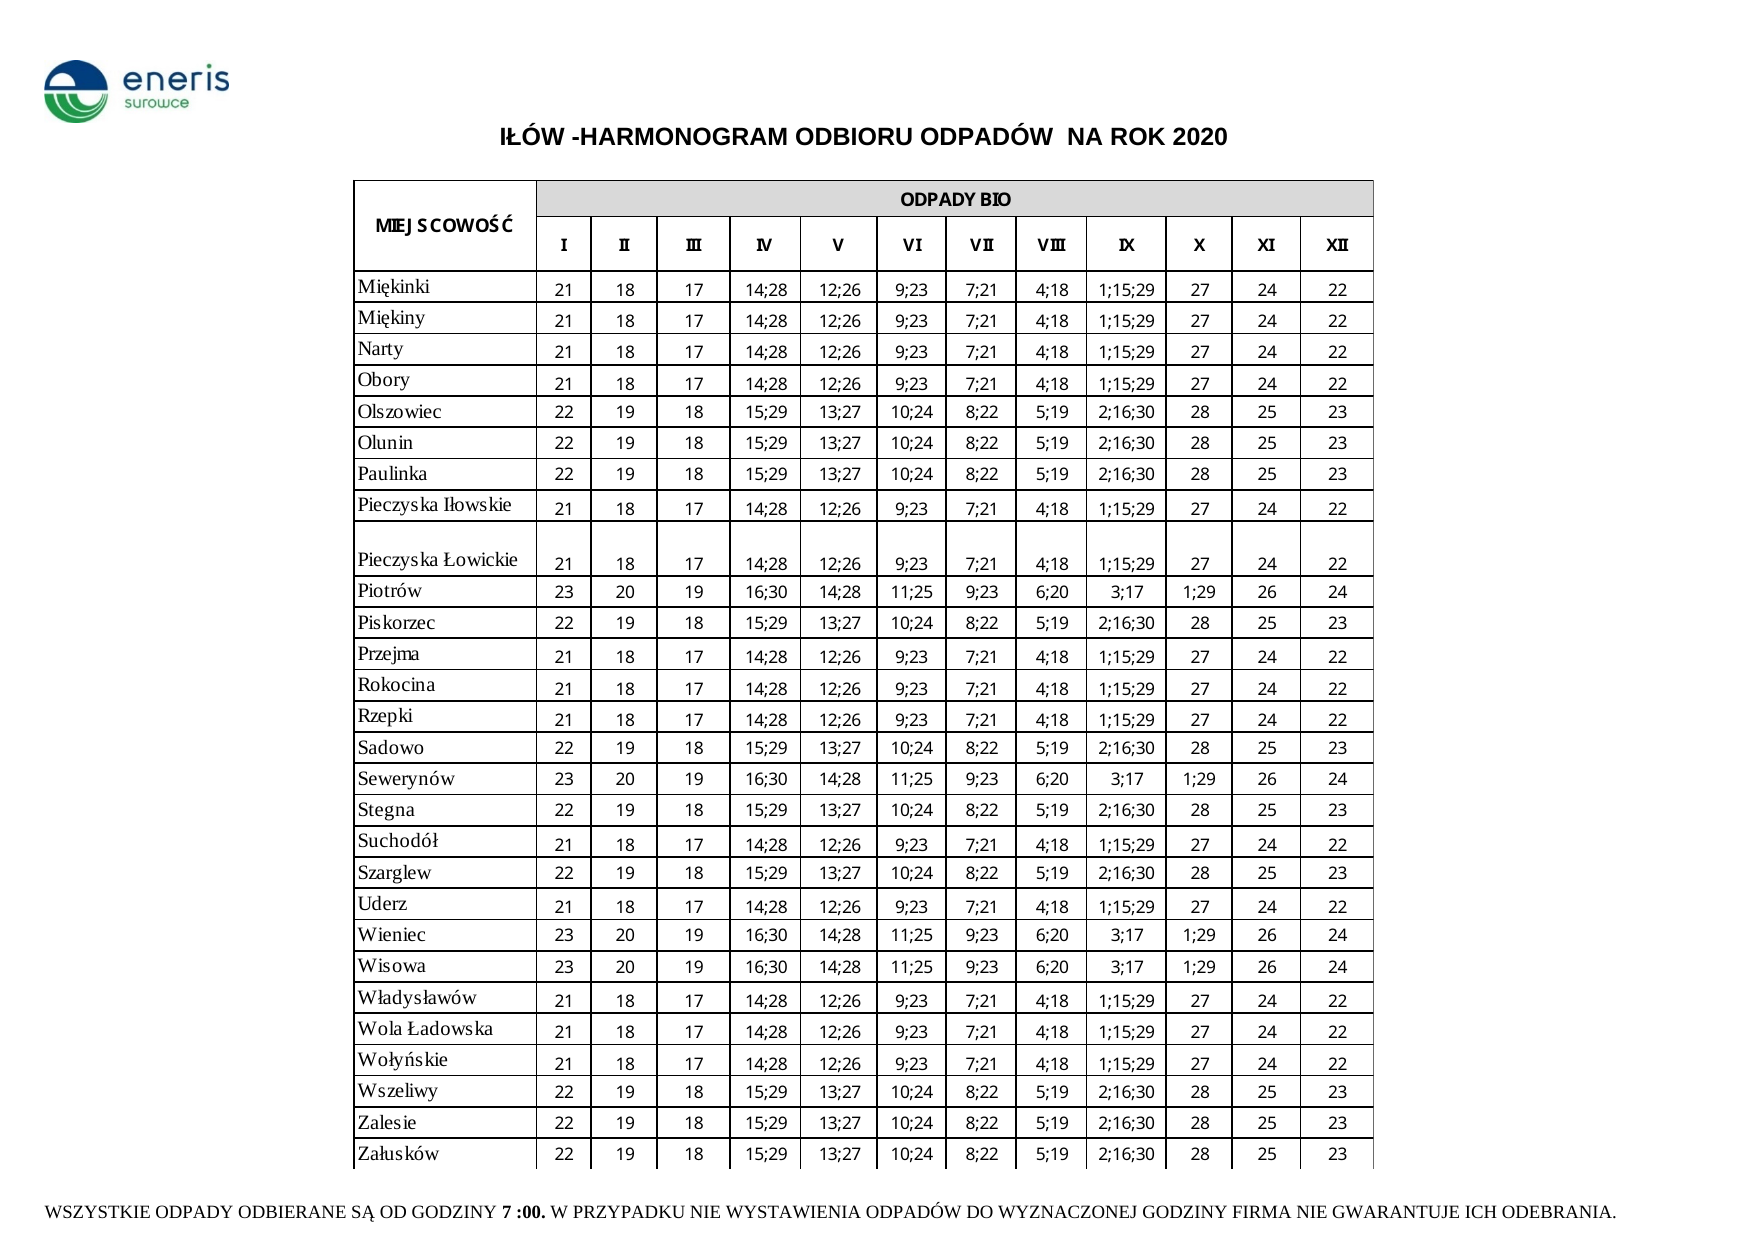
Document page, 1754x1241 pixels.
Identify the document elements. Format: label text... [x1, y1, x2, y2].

picture [44, 60, 229, 123]
text WSZYSTKIE ODPADY ODBIERANE SĄ OD GODZINY 7 :00. W PRZYPADKU NIE WYSTAWIENIA ODPADÓW DO WYZNACZONEJ GODZINY FIRMA NIE GWARANTUJE ICH ODEBRANIA. [44, 1201, 1683, 1222]
text IŁÓW -HARMONOGRAM ODBIORU ODPADÓW NA ROK 2020 [44, 122, 1683, 151]
